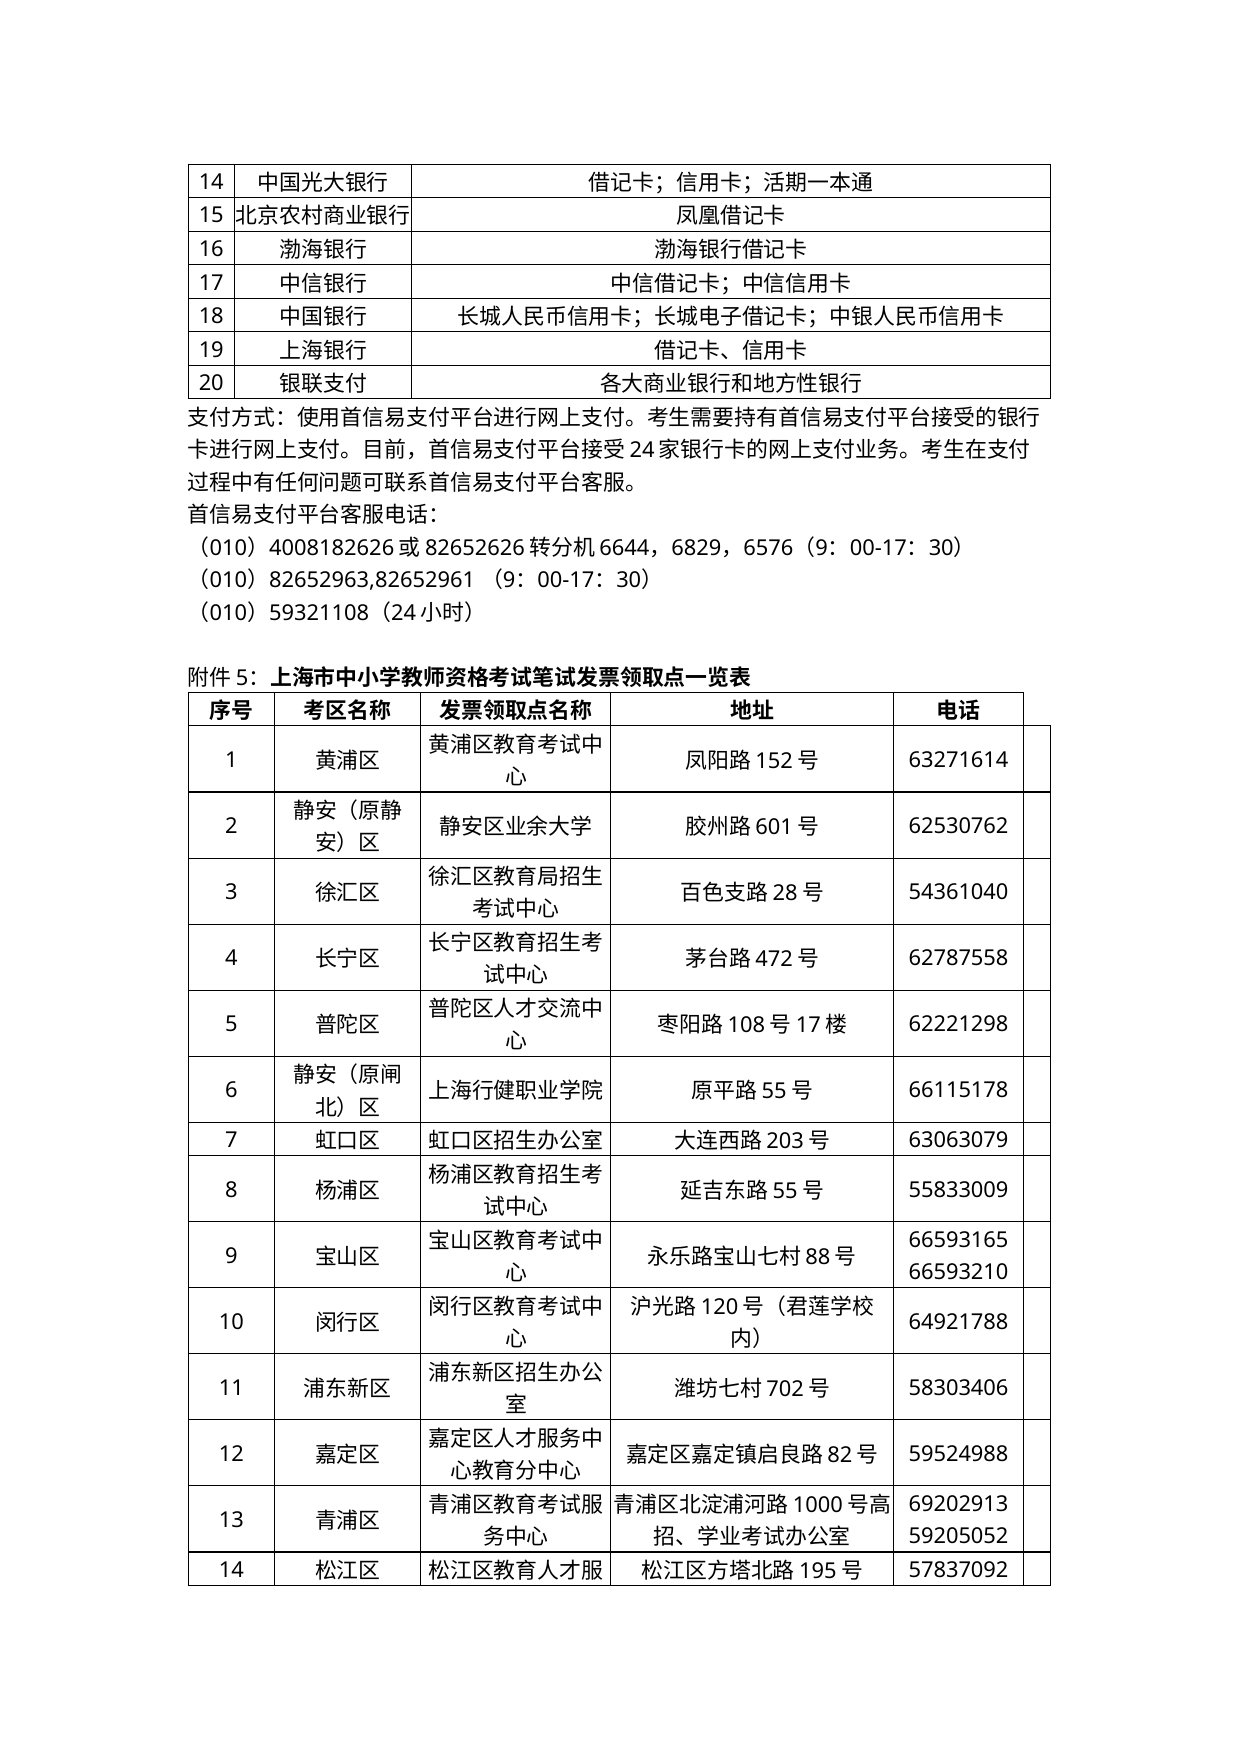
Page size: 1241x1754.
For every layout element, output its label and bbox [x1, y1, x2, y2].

table_header [186, 162, 1051, 1588]
